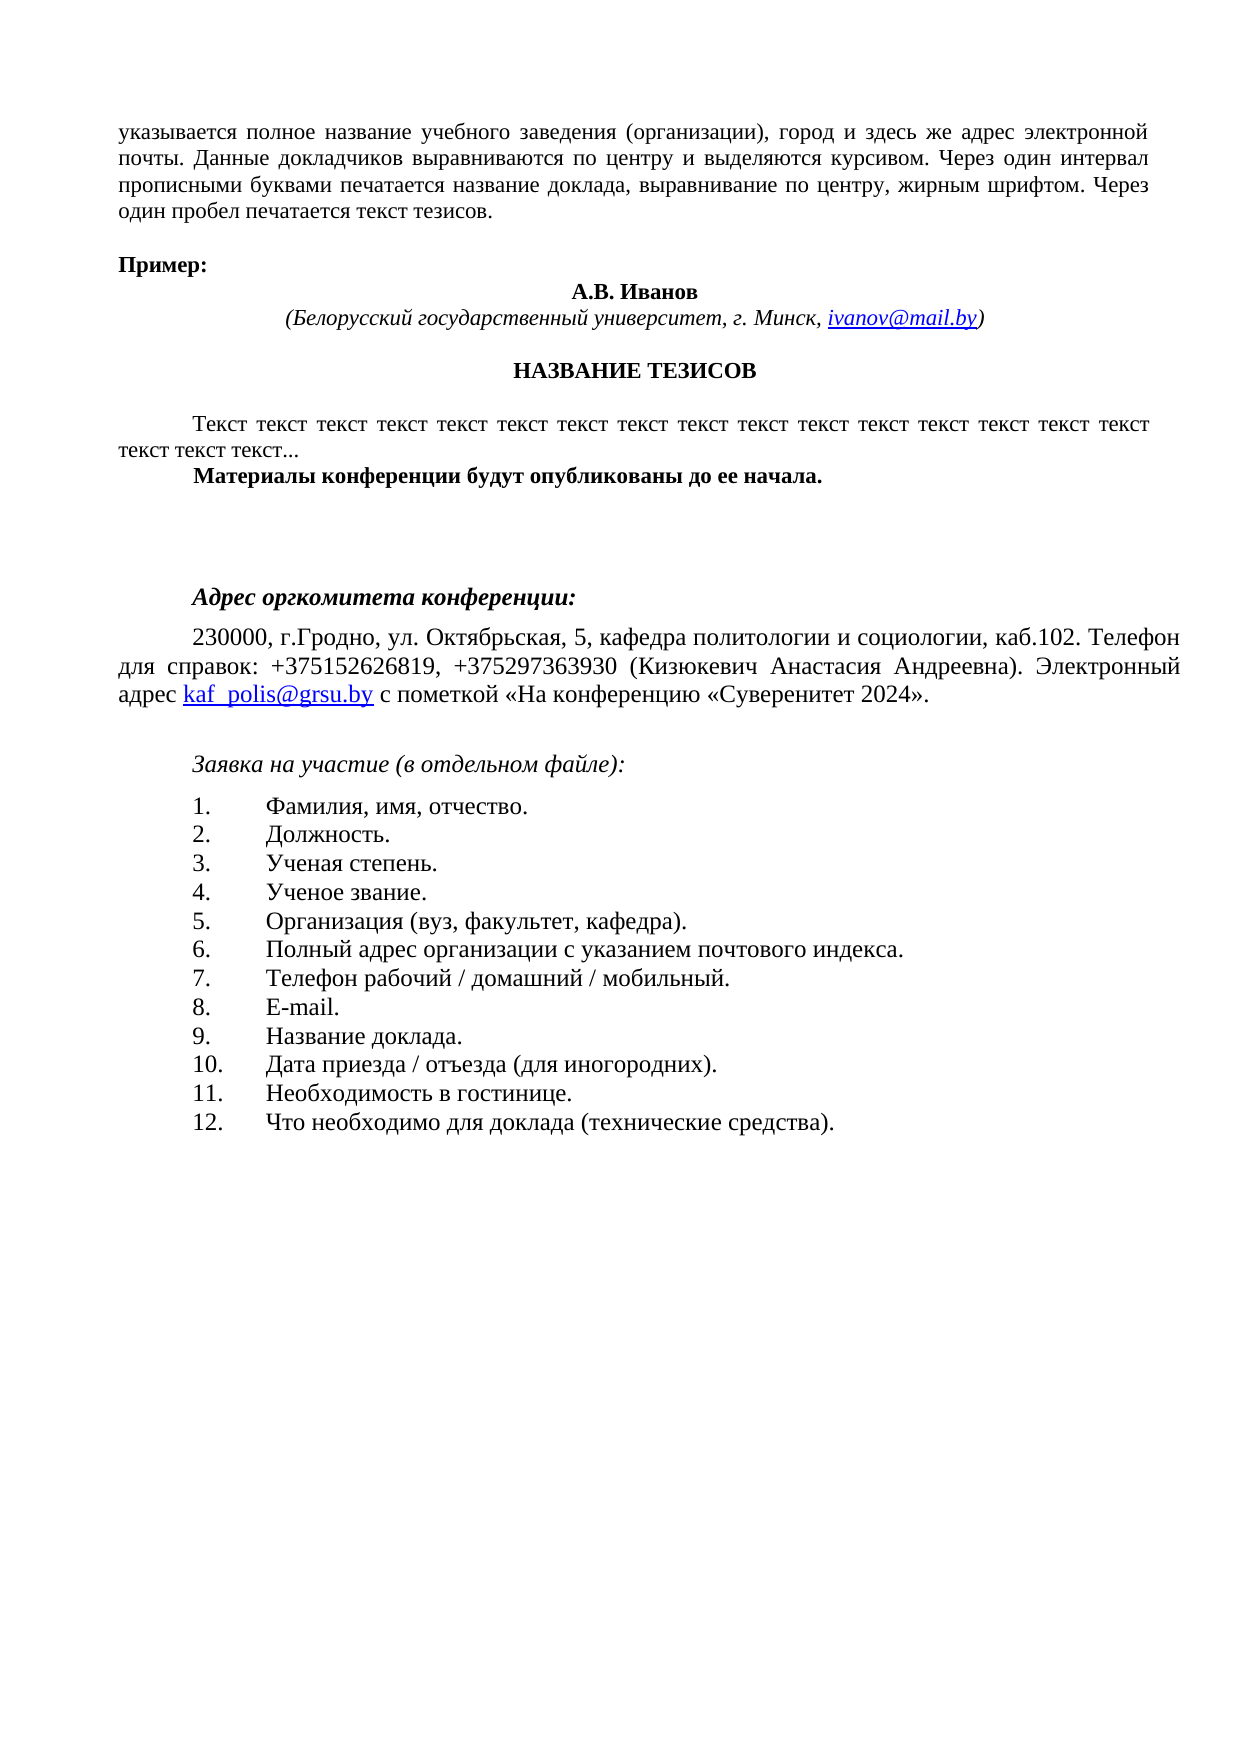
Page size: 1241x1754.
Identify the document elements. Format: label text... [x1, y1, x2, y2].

list E-mail. [192, 992, 1152, 1021]
text Пример: [118, 252, 1152, 278]
text 230000, г.Гродно, ул. Октябрьская, 5, кафедра политологии и социологии, каб.102. Телефон для справок: +375152626819, +375297363930 (Кизюкевич Анастасия Андреевна). Электронный адрес kaf_polis@grsu.by с пометкой «На конференцию «Суверенитет 2024». [118, 623, 1181, 708]
text НАЗВАНИЕ ТЕЗИСОВ [118, 357, 1152, 383]
list Должность. [192, 819, 1152, 848]
list Необходимость в гостинице. [192, 1078, 1152, 1107]
list Ученое звание. [192, 877, 1152, 906]
list Что необходимо для доклада (технические средства). [192, 1107, 1152, 1136]
text Заявка на участие (в отдельном файле): [118, 749, 1152, 778]
list Организация (вуз, факультет, кафедра). [192, 906, 1152, 934]
text Материалы конференции будут опубликованы до ее начала. [193, 463, 1181, 489]
list Название доклада. [192, 1021, 1152, 1049]
list Полный адрес организации с указанием почтового индекса. [192, 934, 1152, 963]
list Фамилия, имя, отчество. [192, 791, 1152, 819]
list Телефон рабочий / домашний / мобильный. [192, 963, 1152, 992]
text Текст текст текст текст текст текст текст текст текст текст текст текст текст текст текст текст текст текст текст... [118, 410, 1152, 463]
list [118, 118, 1151, 223]
text А.В. Иванов [118, 278, 1152, 304]
text (Белорусский государственный университет, г. Минск, ivanov@mail.by) [118, 304, 1152, 331]
text Адрес оргкомитета конференции: [118, 582, 1152, 610]
list Дата приезда / отъезда (для иногородних). [192, 1049, 1152, 1078]
list Ученая степень. [192, 848, 1152, 877]
